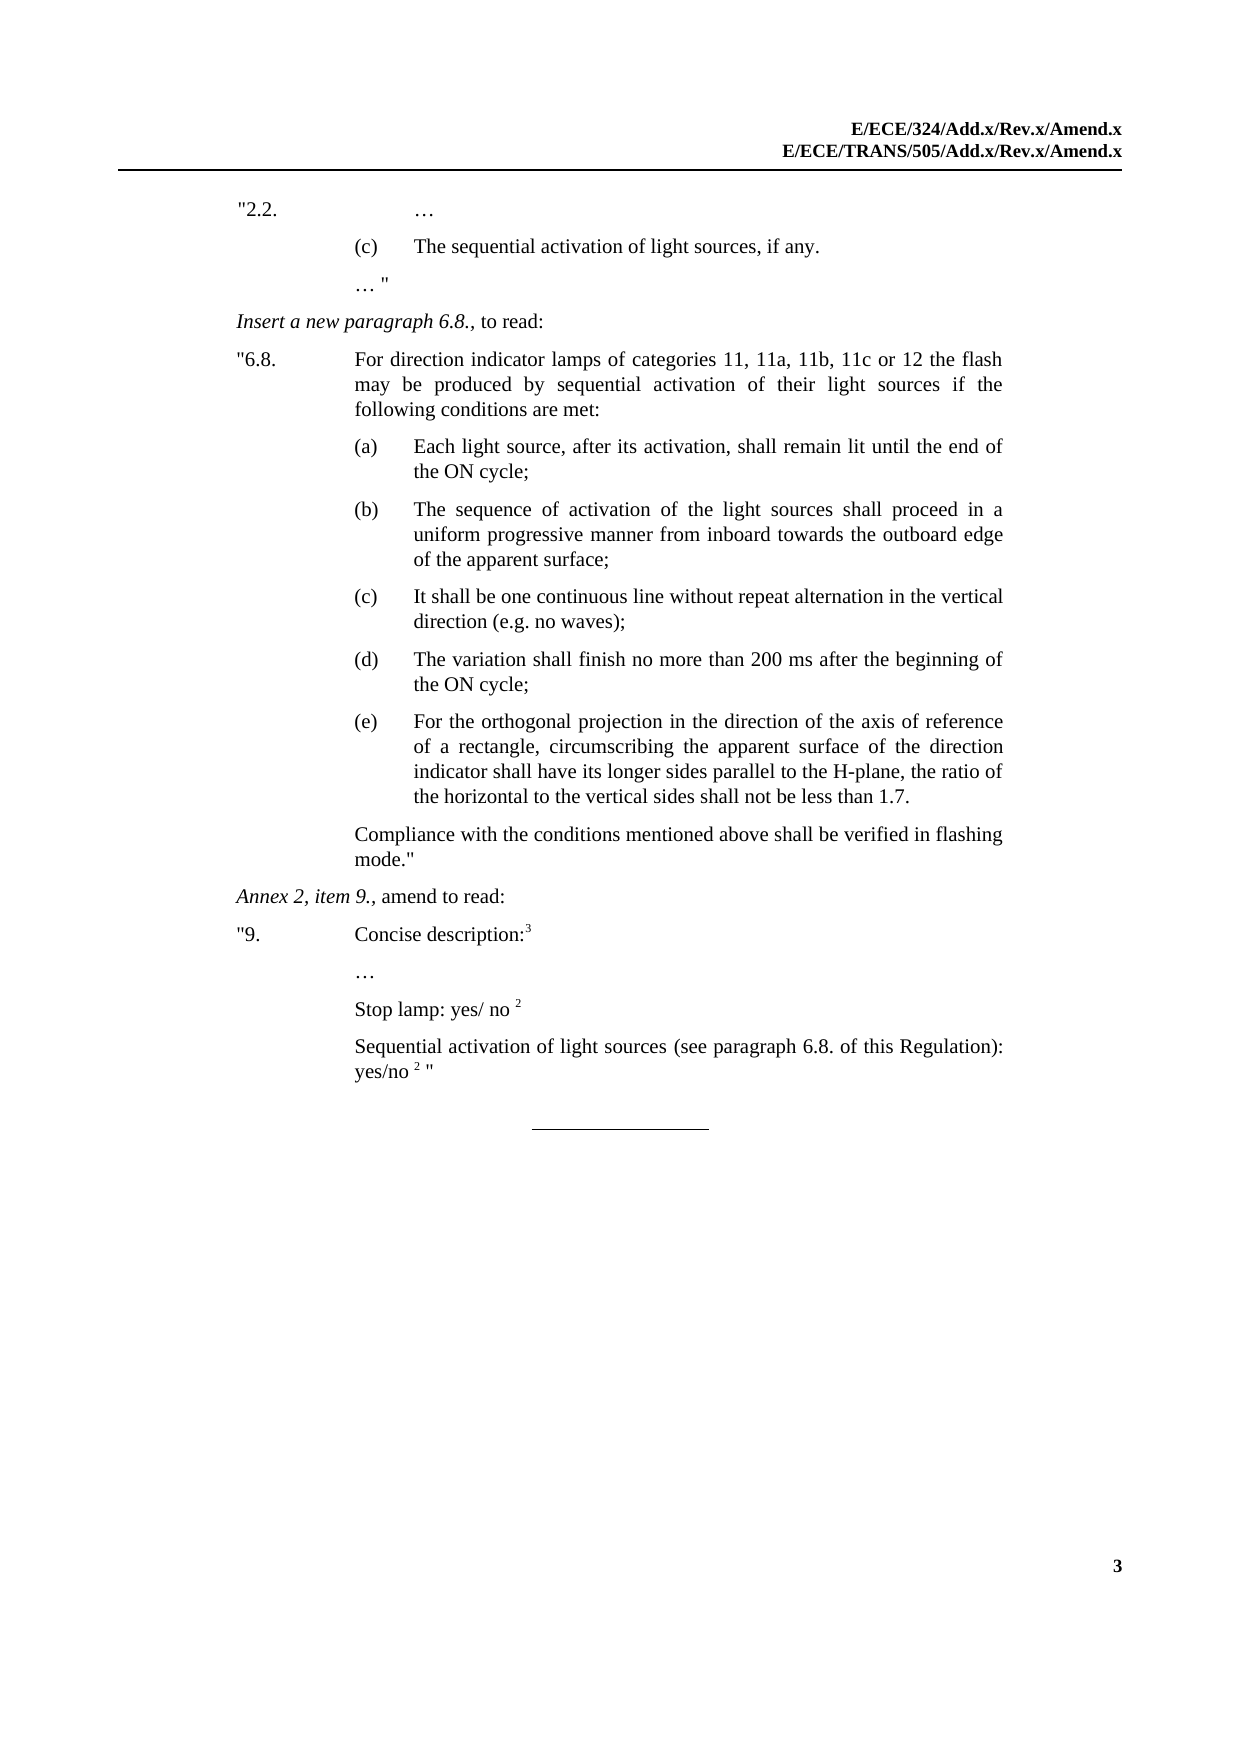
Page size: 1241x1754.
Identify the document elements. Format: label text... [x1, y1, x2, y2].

text (c) It shall be one continuous line without repeat alternation in the vertical direction (e.g. no waves); [354, 583, 1004, 633]
text (d) The variation shall finish no more than 200 ms after the beginning of the ON cycle; [354, 646, 1004, 696]
text Sequential activation of light sources (see paragraph 6.8. of this Regulation): yes/no 2 " [354, 1033, 1004, 1083]
text "9. Concise description:3 [236, 921, 1004, 946]
text Insert a new paragraph 6.8., to read: [236, 308, 1004, 333]
text "2.2. … [237, 196, 1004, 221]
text Annex 2, item 9., amend to read: [236, 883, 1004, 908]
text (a) Each light source, after its activation, shall remain lit until the end of the ON cycle; [354, 433, 1004, 483]
text (b) The sequence of activation of the light sources shall proceed in a uniform progressive manner from inboard towards the outboard edge of the apparent surface; [354, 496, 1004, 571]
text (c) The sequential activation of light sources, if any. [354, 233, 1126, 258]
text "6.8. For direction indicator lamps of categories 11, 11a, 11b, 11c or 12 the flash may be produced by sequential activation of their light sources if the following conditions are met: [236, 346, 1004, 421]
text Stop lamp: yes/ no 2 [354, 996, 1004, 1021]
text … " [354, 271, 1126, 296]
text … [340, 958, 1004, 983]
text Compliance with the conditions mentioned above shall be verified in flashing mode." [354, 821, 1004, 871]
text (e) For the orthogonal projection in the direction of the axis of reference of a rectangle, circumscribing the apparent surface of the direction indicator shall have its longer sides parallel to the H-plane, the ratio of the horizontal to the vertical sides shall not be less than 1.7. [354, 708, 1004, 808]
